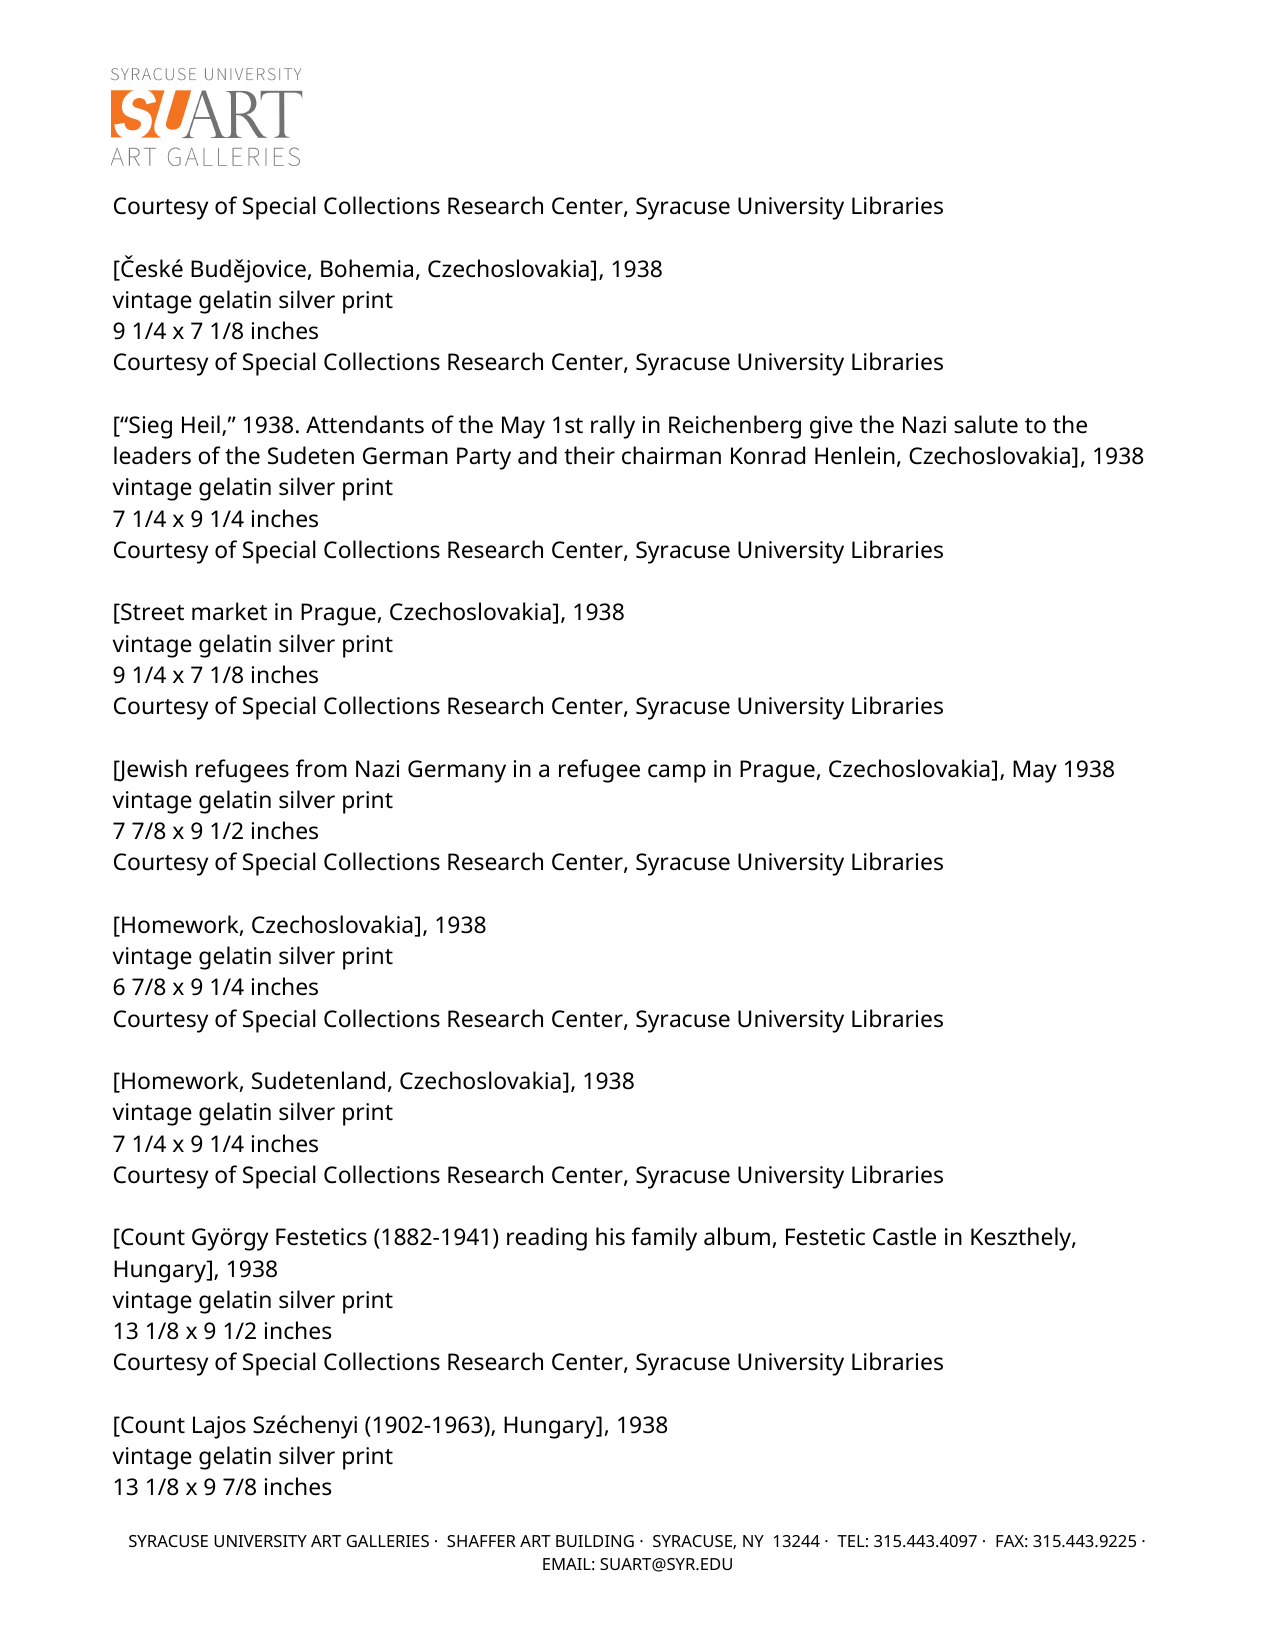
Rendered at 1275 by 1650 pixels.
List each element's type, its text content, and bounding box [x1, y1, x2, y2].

text vintage gelatin silver print [112, 1440, 1162, 1471]
text 13 1/8 x 9 7/8 inches [112, 1471, 1162, 1502]
text Courtesy of Special Collections Research Center, Syracuse University Libraries [112, 1159, 1162, 1190]
text vintage gelatin silver print [112, 1284, 1162, 1315]
text 7 1/4 x 9 1/4 inches [112, 1127, 1162, 1159]
text vintage gelatin silver print [112, 471, 1162, 502]
text vintage gelatin silver print [112, 1096, 1162, 1127]
text Courtesy of Special Collections Research Center, Syracuse University Libraries [112, 1346, 1162, 1377]
text vintage gelatin silver print [112, 627, 1162, 659]
text [Count György Festetics (1882-1941) reading his family album, Festetic Castle in Keszthely, Hungary], 1938 [112, 1221, 1162, 1284]
text 6 7/8 x 9 1/4 inches [112, 971, 1162, 1002]
text [Count Lajos Széchenyi (1902-1963), Hungary], 1938 [112, 1409, 1162, 1440]
text [“Sieg Heil,” 1938. Attendants of the May 1st rally in Reichenberg give the Nazi salute to the leaders of the Sudeten German Party and their chairman Konrad Henlein, Czechoslovakia], 1938 [112, 409, 1162, 471]
text Courtesy of Special Collections Research Center, Syracuse University Libraries [112, 690, 1162, 721]
text 13 1/8 x 9 1/2 inches [112, 1315, 1162, 1346]
text 9 1/4 x 7 1/8 inches [112, 315, 1162, 346]
text vintage gelatin silver print [112, 940, 1162, 971]
text Courtesy of Special Collections Research Center, Syracuse University Libraries [112, 534, 1162, 565]
text Courtesy of Special Collections Research Center, Syracuse University Libraries [112, 346, 1162, 377]
text [Street market in Prague, Czechoslovakia], 1938 [112, 596, 1162, 627]
text Courtesy of Special Collections Research Center, Syracuse University Libraries [112, 1002, 1162, 1034]
text Courtesy of Special Collections Research Center, Syracuse University Libraries [112, 846, 1162, 877]
text 7 7/8 x 9 1/2 inches [112, 815, 1162, 846]
text Courtesy of Special Collections Research Center, Syracuse University Libraries [112, 190, 1162, 221]
text vintage gelatin silver print [112, 284, 1162, 315]
text [Homework, Czechoslovakia], 1938 [112, 909, 1162, 940]
text [České Budějovice, Bohemia, Czechoslovakia], 1938 [112, 252, 1162, 284]
text 7 1/4 x 9 1/4 inches [112, 502, 1162, 534]
text [Jewish refugees from Nazi Germany in a refugee camp in Prague, Czechoslovakia], May 1938 [112, 752, 1162, 784]
picture [111, 65, 303, 170]
text vintage gelatin silver print [112, 784, 1162, 815]
text 9 1/4 x 7 1/8 inches [112, 659, 1162, 690]
text [Homework, Sudetenland, Czechoslovakia], 1938 [112, 1065, 1162, 1096]
